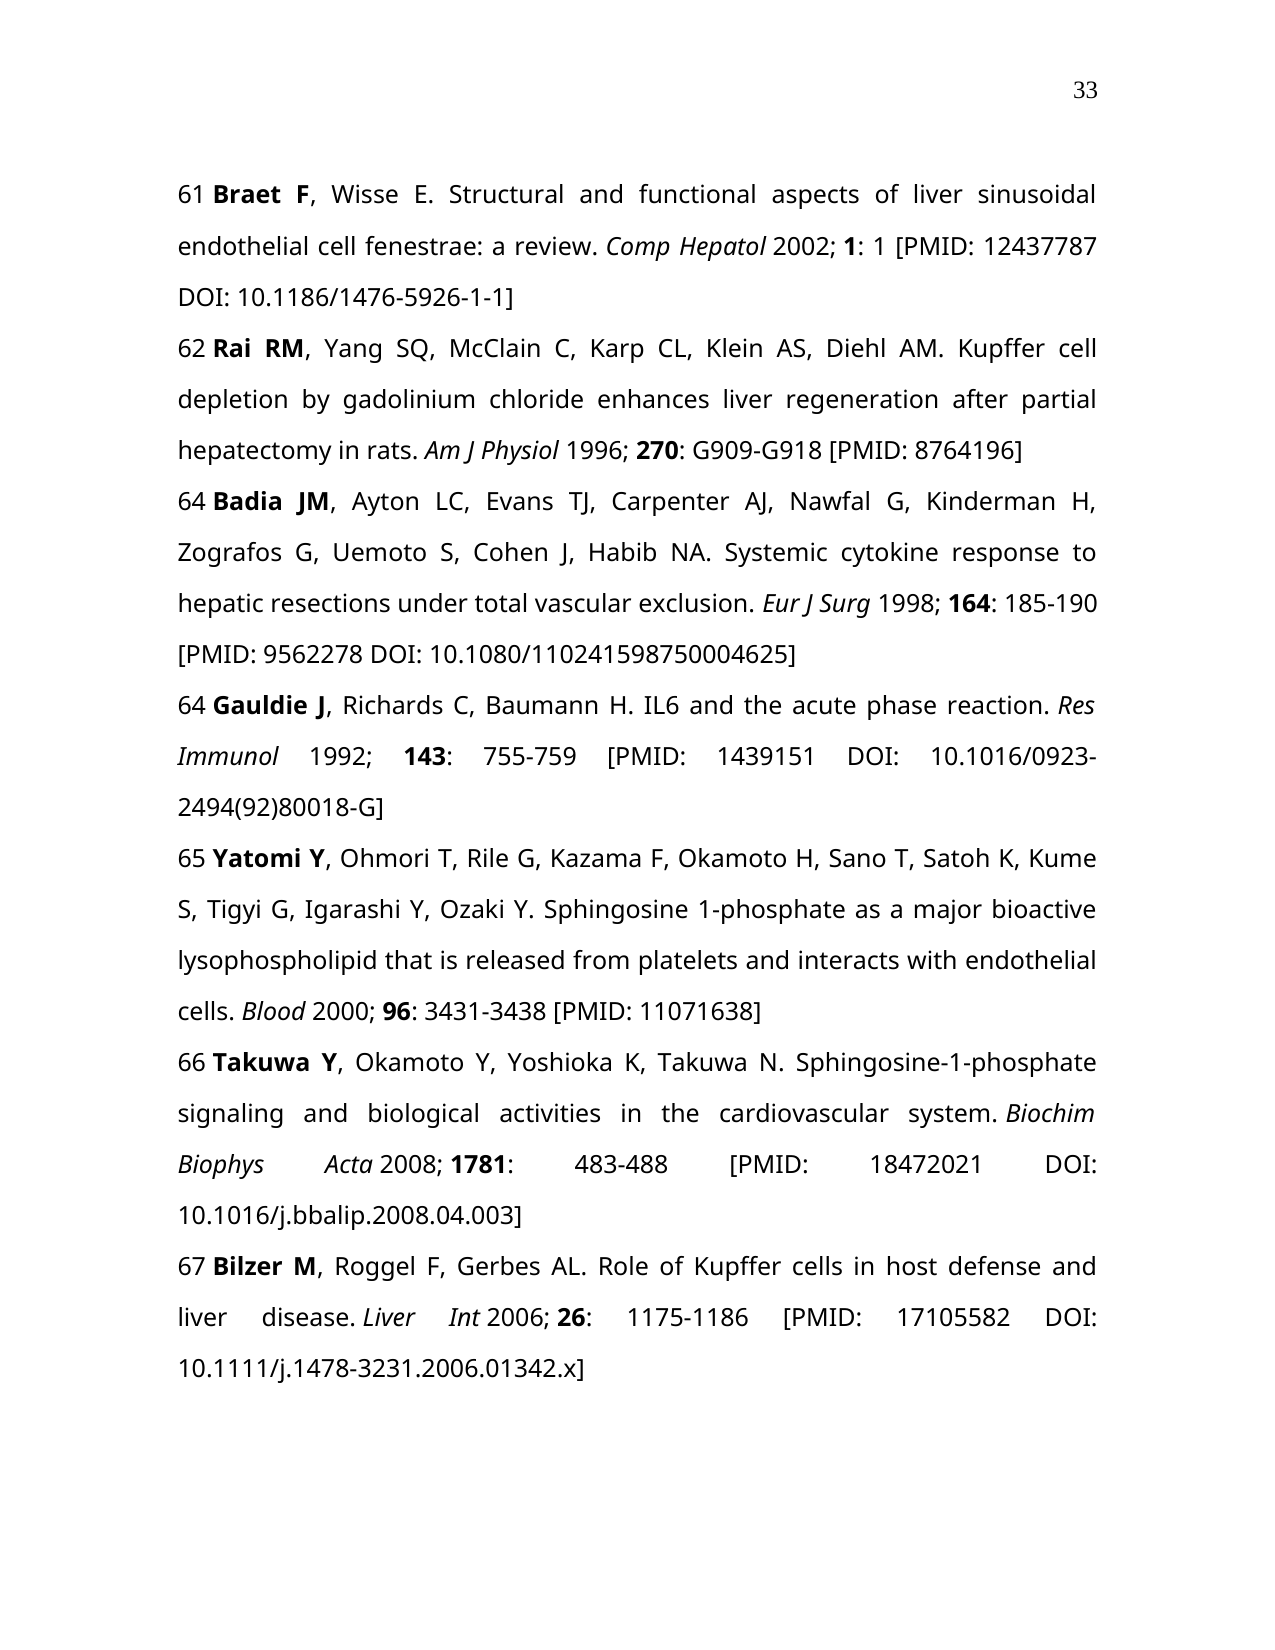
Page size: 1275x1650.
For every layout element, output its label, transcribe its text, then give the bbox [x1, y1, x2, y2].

text 67 Bilzer M, Roggel F, Gerbes AL. Role of Kupffer cells in host defense and liver disease. Liver Int 2006; 26: 1175-1186 [PMID: 17105582 DOI: 10.1111/j.1478-3231.2006.01342.x] [177, 1249, 1098, 1385]
text 62 Rai RM, Yang SQ, McClain C, Karp CL, Klein AS, Diehl AM. Kupffer cell depletion by gadolinium chloride enhances liver regeneration after partial hepatectomy in rats. Am J Physiol 1996; 270: G909-G918 [PMID: 8764196] [177, 330, 1098, 466]
text 66 Takuwa Y, Okamoto Y, Yoshioka K, Takuwa N. Sphingosine-1-phosphate signaling and biological activities in the cardiovascular system. Biochim Biophys Acta 2008; 1781: 483-488 [PMID: 18472021 DOI: 10.1016/j.bbalip.2008.04.003] [177, 1045, 1098, 1232]
text 61 Braet F, Wisse E. Structural and functional aspects of liver sinusoidal endothelial cell fenestrae: a review. Comp Hepatol 2002; 1: 1 [PMID: 12437787 DOI: 10.1186/1476-5926-1-1] [177, 177, 1098, 313]
text 64 Gauldie J, Richards C, Baumann H. IL6 and the acute phase reaction. Res Immunol 1992; 143: 755-759 [PMID: 1439151 DOI: 10.1016/0923-2494(92)80018-G] [177, 688, 1098, 824]
text 64 Badia JM, Ayton LC, Evans TJ, Carpenter AJ, Nawfal G, Kinderman H, Zografos G, Uemoto S, Cohen J, Habib NA. Systemic cytokine response to hepatic resections under total vascular exclusion. Eur J Surg 1998; 164: 185-190 [PMID: 9562278 DOI: 10.1080/110241598750004625] [177, 483, 1098, 671]
text 65 Yatomi Y, Ohmori T, Rile G, Kazama F, Okamoto H, Sano T, Satoh K, Kume S, Tigyi G, Igarashi Y, Ozaki Y. Sphingosine 1-phosphate as a major bioactive lysophospholipid that is released from platelets and interacts with endothelial cells. Blood 2000; 96: 3431-3438 [PMID: 11071638] [177, 841, 1098, 1028]
